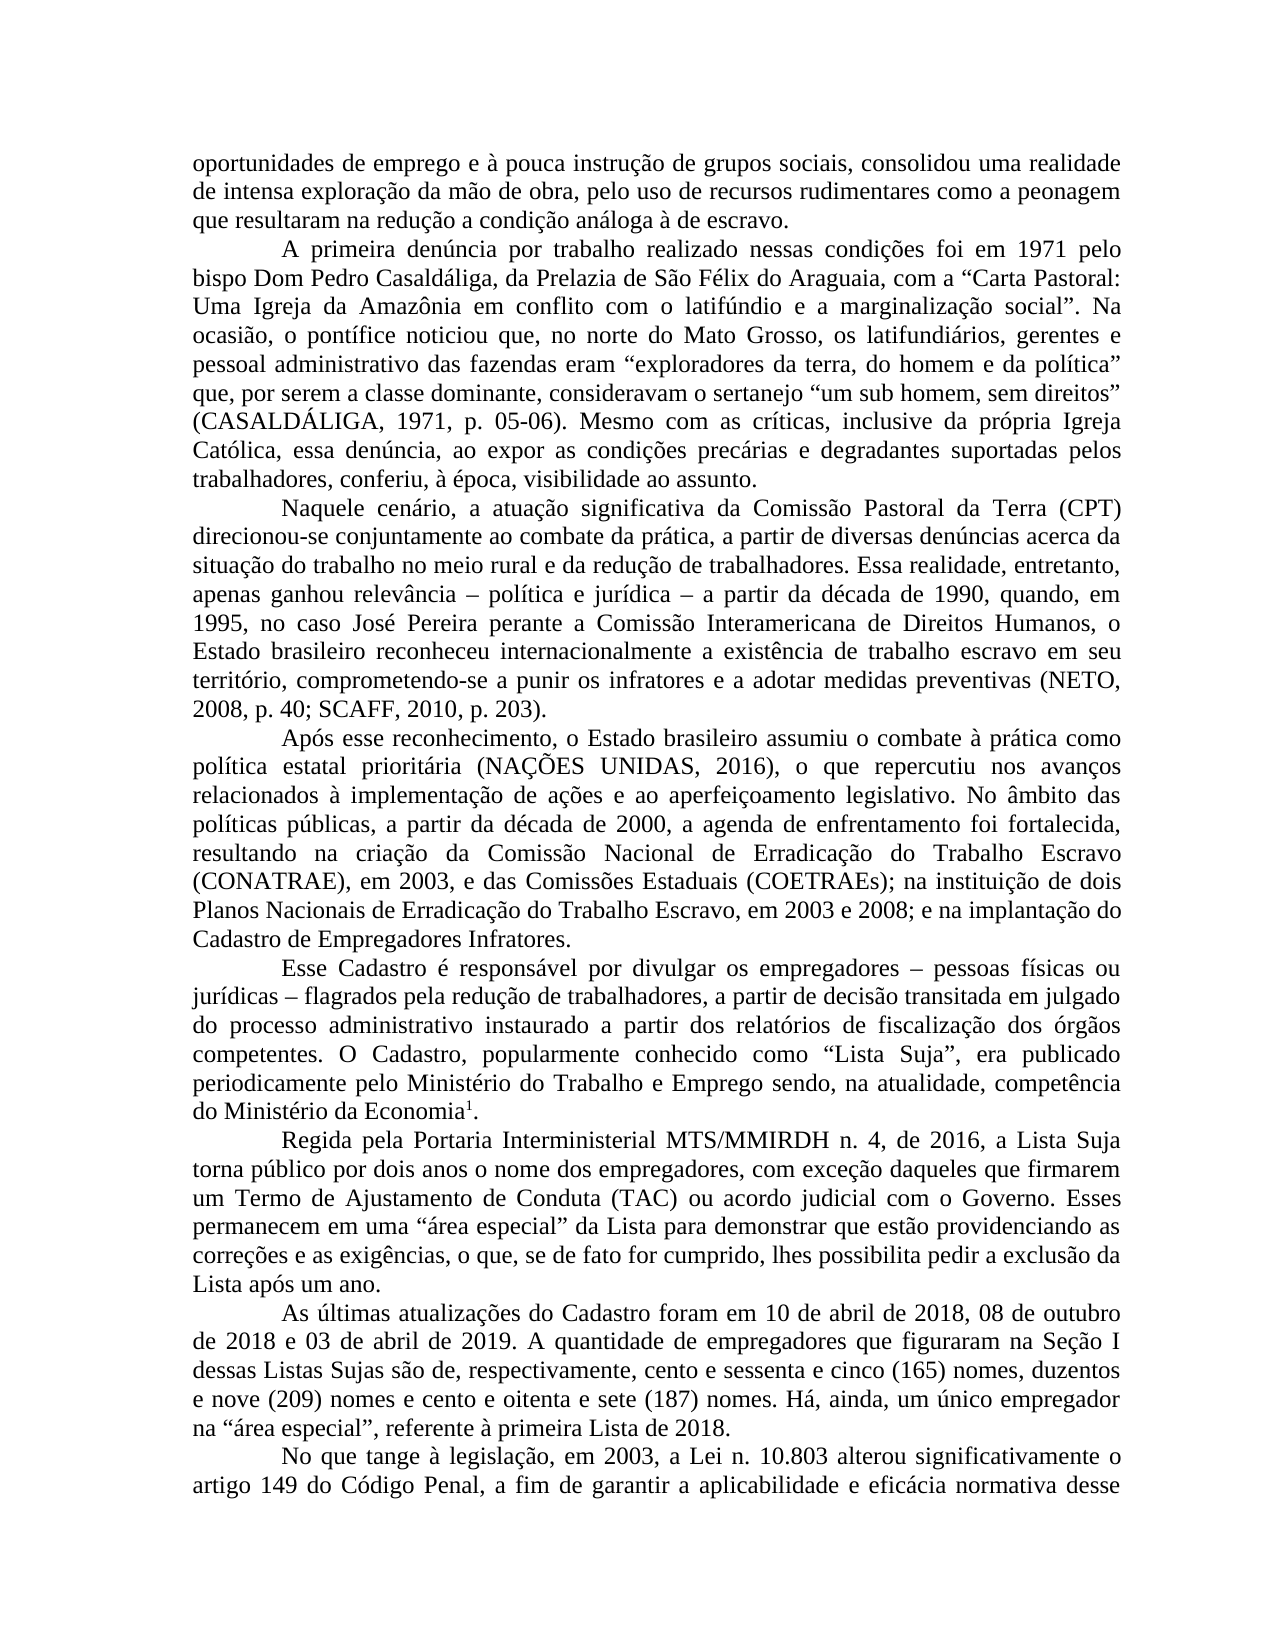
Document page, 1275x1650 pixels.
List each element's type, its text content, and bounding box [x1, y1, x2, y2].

text Após esse reconhecimento, o Estado brasileiro assumiu o combate à prática como política estatal prioritária (NAÇÕES UNIDAS, 2016), o que repercutiu nos avanços relacionados à implementação de ações e ao aperfeiçoamento legislativo. No âmbito das políticas públicas, a partir da década de 2000, a agenda de enfrentamento foi fortalecida, resultando na criação da Comissão Nacional de Erradicação do Trabalho Escravo (CONATRAE), em 2003, e das Comissões Estaduais (COETRAEs); na instituição de dois Planos Nacionais de Erradicação do Trabalho Escravo, em 2003 e 2008; e na implantação do Cadastro de Empregadores Infratores. [192, 723, 1122, 953]
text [192, 148, 1122, 234]
text Esse Cadastro é responsável por divulgar os empregadores – pessoas físicas ou jurídicas – flagrados pela redução de trabalhadores, a partir de decisão transitada em julgado do processo administrativo instaurado a partir dos relatórios de fiscalização dos órgãos competentes. O Cadastro, popularmente conhecido como “Lista Suja”, era publicado periodicamente pelo Ministério do Trabalho e Emprego sendo, na atualidade, competência do Ministério da Economia1. [192, 953, 1122, 1125]
text Naquele cenário, a atuação significativa da Comissão Pastoral da Terra (CPT) direcionou-se conjuntamente ao combate da prática, a partir de diversas denúncias acerca da situação do trabalho no meio rural e da redução de trabalhadores. Essa realidade, entretanto, apenas ganhou relevância – política e jurídica – a partir da década de 1990, quando, em 1995, no caso José Pereira perante a Comissão Interamericana de Direitos Humanos, o Estado brasileiro reconheceu internacionalmente a existência de trabalho escravo em seu território, comprometendo-se a punir os infratores e a adotar medidas preventivas (NETO, 2008, p. 40; SCAFF, 2010, p. 203). [192, 493, 1122, 723]
text As últimas atualizações do Cadastro foram em 10 de abril de 2018, 08 de outubro de 2018 e 03 de abril de 2019. A quantidade de empregadores que figuraram na Seção I dessas Listas Sujas são de, respectivamente, cento e sessenta e cinco (165) nomes, duzentos e nove (209) nomes e cento e oitenta e sete (187) nomes. Há, ainda, um único empregador na “área especial”, referente à primeira Lista de 2018. [192, 1298, 1122, 1441]
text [192, 1441, 1122, 1499]
text Regida pela Portaria Interministerial MTS/MMIRDH n. 4, de 2016, a Lista Suja torna público por dois anos o nome dos empregadores, com exceção daqueles que firmarem um Termo de Ajustamento de Conduta (TAC) ou acordo judicial com o Governo. Esses permanecem em uma “área especial” da Lista para demonstrar que estão providenciando as correções e as exigências, o que, se de fato for cumprido, lhes possibilita pedir a exclusão da Lista após um ano. [192, 1125, 1122, 1298]
text A primeira denúncia por trabalho realizado nessas condições foi em 1971 pelo bispo Dom Pedro Casaldáliga, da Prelazia de São Félix do Araguaia, com a “Carta Pastoral: Uma Igreja da Amazônia em conflito com o latifúndio e a marginalização social”. Na ocasião, o pontífice noticiou que, no norte do Mato Grosso, os latifundiários, gerentes e pessoal administrativo das fazendas eram “exploradores da terra, do homem e da política” que, por serem a classe dominante, consideravam o sertanejo “um sub homem, sem direitos” (CASALDÁLIGA, 1971, p. 05-06). Mesmo com as críticas, inclusive da própria Igreja Católica, essa denúncia, ao expor as condições precárias e degradantes suportadas pelos trabalhadores, conferiu, à época, visibilidade ao assunto. [192, 234, 1122, 493]
